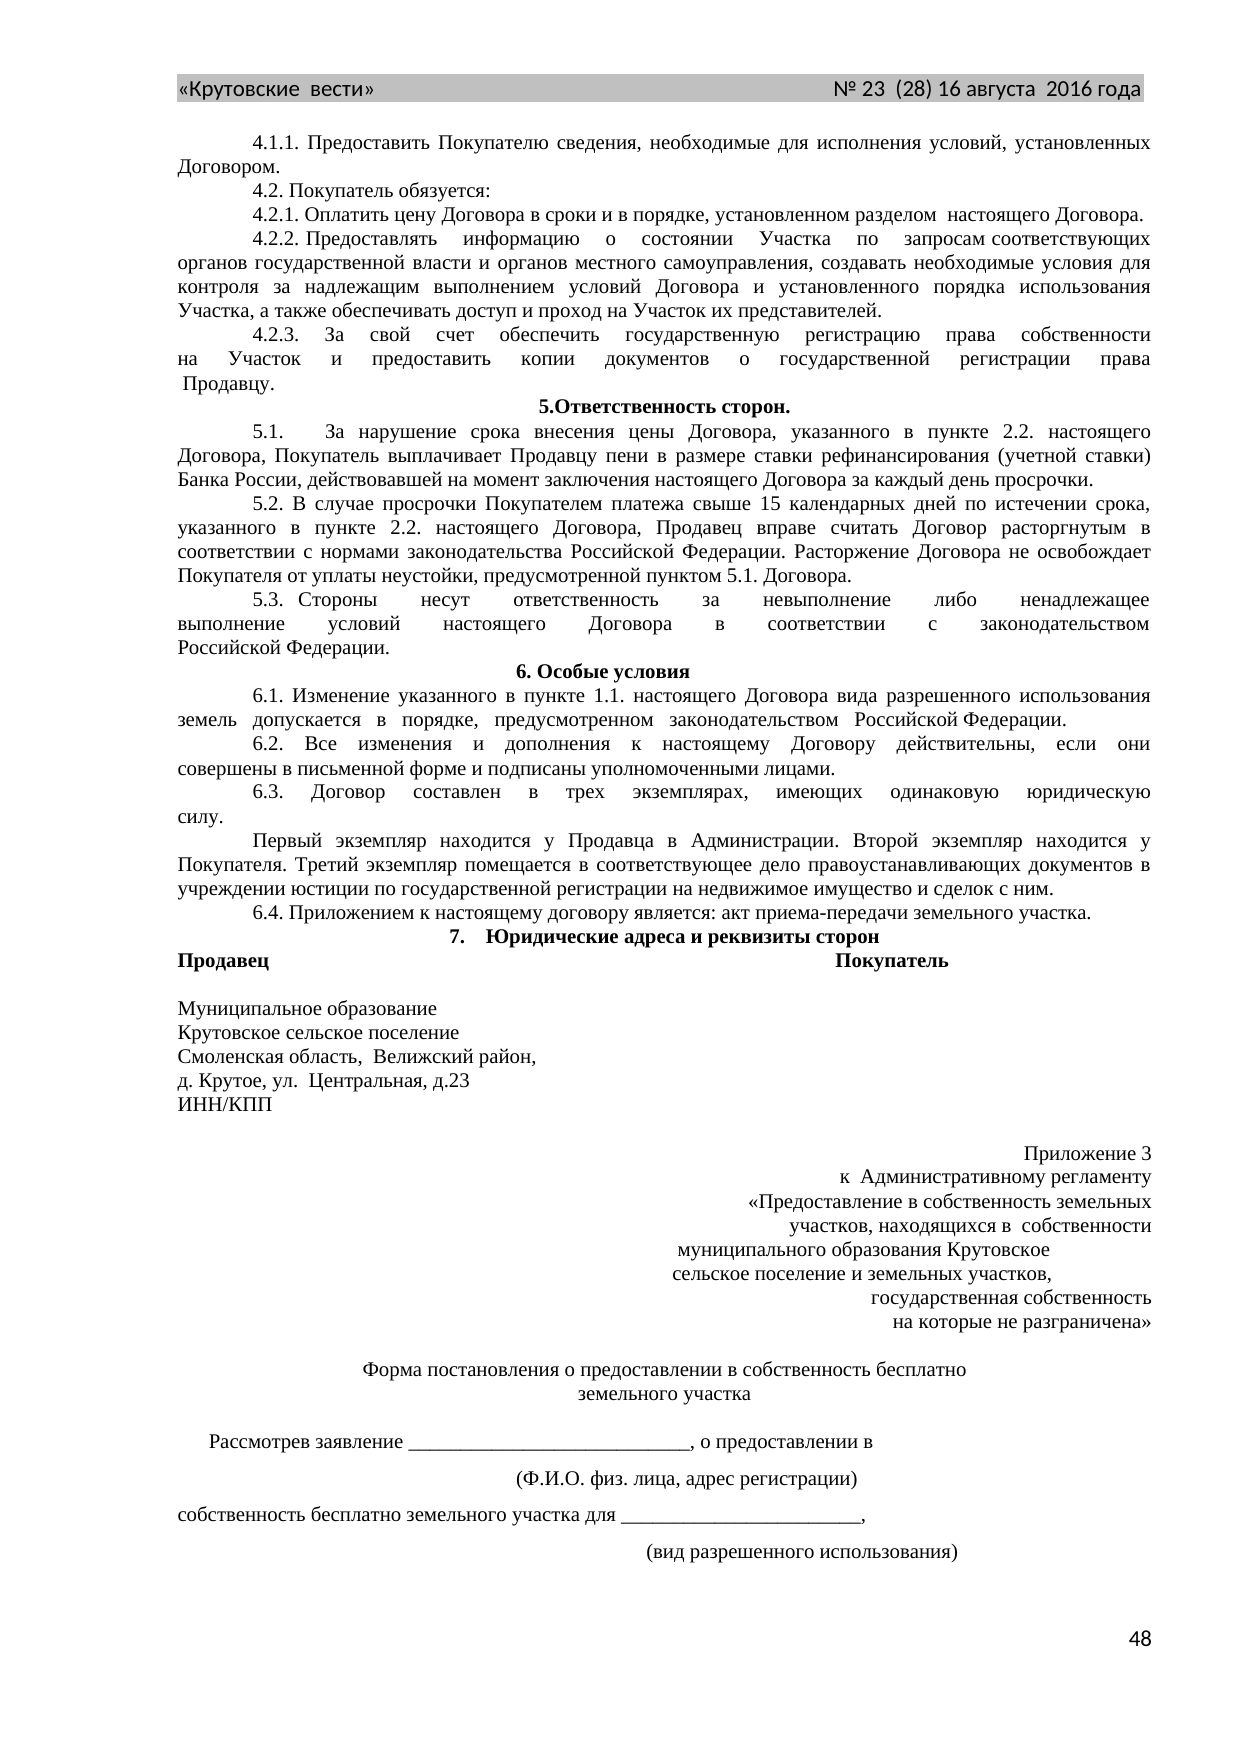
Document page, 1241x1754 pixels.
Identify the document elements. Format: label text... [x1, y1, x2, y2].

text 6.3. Договор составлен в трех экземплярах, имеющих одинаковую юридическую силу. [177, 779, 1152, 828]
text д. Крутое, ул. Центральная, д.23 [177, 1068, 1152, 1092]
text 6.4. Приложением к настоящему договору является: акт приема-передачи земельного участка. [177, 900, 1152, 924]
text участков, находящихся в собственности [177, 1213, 1152, 1237]
text Форма постановления о предоставлении в собственность бесплатно [177, 1357, 1152, 1381]
text 5.1. За нарушение срока внесения цены Договора, указанного в пункте 2.2. настоящего Договора, Покупатель выплачивает Продавцу пени в размере ставки рефинансирования (учетной ставки) Банка России, действовавшей на момент заключения настоящего Договора за каждый день просрочки. [177, 418, 1152, 491]
text Рассмотрев заявление ___________________________, о предоставлении в [177, 1429, 1152, 1453]
text Продавец Покупатель [177, 948, 1152, 972]
text 4.2.2. Предоставлять информацию о состоянии Участка по запросам соответствующих органов государственной власти и органов местного самоуправления, создавать необходимые условия для контроля за надлежащим выполнением условий Договора и установленного порядка использования Участка, а также обеспечивать доступ и проход на Участок их представителей. [177, 226, 1152, 322]
text к Административному регламенту [177, 1164, 1152, 1188]
text 5.2. В случае просрочки Покупателем платежа свыше 15 календарных дней по истечении срока, указанного в пункте 2.2. настоящего Договора, Продавец вправе считать Договор расторгнутым в соответствии с нормами законодательства Российской Федерации. Расторжение Договора не освобождает Покупателя от уплаты неустойки, предусмотренной пунктом 5.1. Договора. [177, 491, 1152, 587]
text Смоленская область, Велижский район, [177, 1044, 1152, 1068]
text 4.2.1. Оплатить цену Договора в сроки и в порядке, установленном разделом настоящего Договора. [177, 202, 1152, 226]
text 6.1. Изменение указанного в пункте 1.1. настоящего Договора вида разрешенного использования земель допускается в порядке, предусмотренном законодательством Российской Федерации. [177, 683, 1152, 731]
text «Предоставление в собственность земельных [177, 1188, 1152, 1213]
text (вид разрешенного использования) [177, 1539, 1152, 1563]
text государственная собственность [177, 1285, 1152, 1309]
text ИНН/КПП [177, 1092, 1152, 1116]
text собственность бесплатно земельного участка для _______________________, [177, 1502, 1152, 1526]
text 6. Особые условия [177, 659, 1152, 683]
text на которые не разграничена» [177, 1309, 1152, 1333]
text муниципального образования Крутовское [177, 1237, 1152, 1261]
text земельного участка [177, 1381, 1152, 1405]
text 4.2.3. За свой счет обеспечить государственную регистрацию права собственности на Участок и предоставить копии документов о государственной регистрации права Продавцу. [177, 322, 1152, 394]
text 4.2. Покупатель обязуется: [177, 178, 1152, 202]
text 5.3. Стороны несут ответственность за невыполнение либо ненадлежащее выполнение условий настоящего Договора в соответствии с законодательством Российской Федерации. [177, 587, 1152, 659]
text 5.Ответственность сторон. [177, 394, 1152, 418]
text (Ф.И.О. физ. лица, адрес регистрации) [177, 1466, 1152, 1490]
text 7. Юридические адреса и реквизиты сторон [177, 924, 1152, 948]
text Первый экземпляр находится у Продавца в Администрации. Второй экземпляр находится у Покупателя. Третий экземпляр помещается в соответствующее дело правоустанавливающих документов в учреждении юстиции по государственной регистрации на недвижимое имущество и сделок с ним. [177, 828, 1152, 900]
text Крутовское сельское поселение [177, 1020, 1152, 1044]
text 4.1.1. Предоставить Покупателю сведения, необходимые для исполнения условий, установленных Договором. [177, 130, 1152, 178]
text Муниципальное образование [177, 996, 1152, 1020]
text 6.2. Все изменения и дополнения к настоящему Договору действительны, если они совершены в письменной форме и подписаны уполномоченными лицами. [177, 731, 1152, 779]
text сельское поселение и земельных участков, [177, 1261, 1152, 1285]
text Приложение 3 [177, 1140, 1152, 1164]
